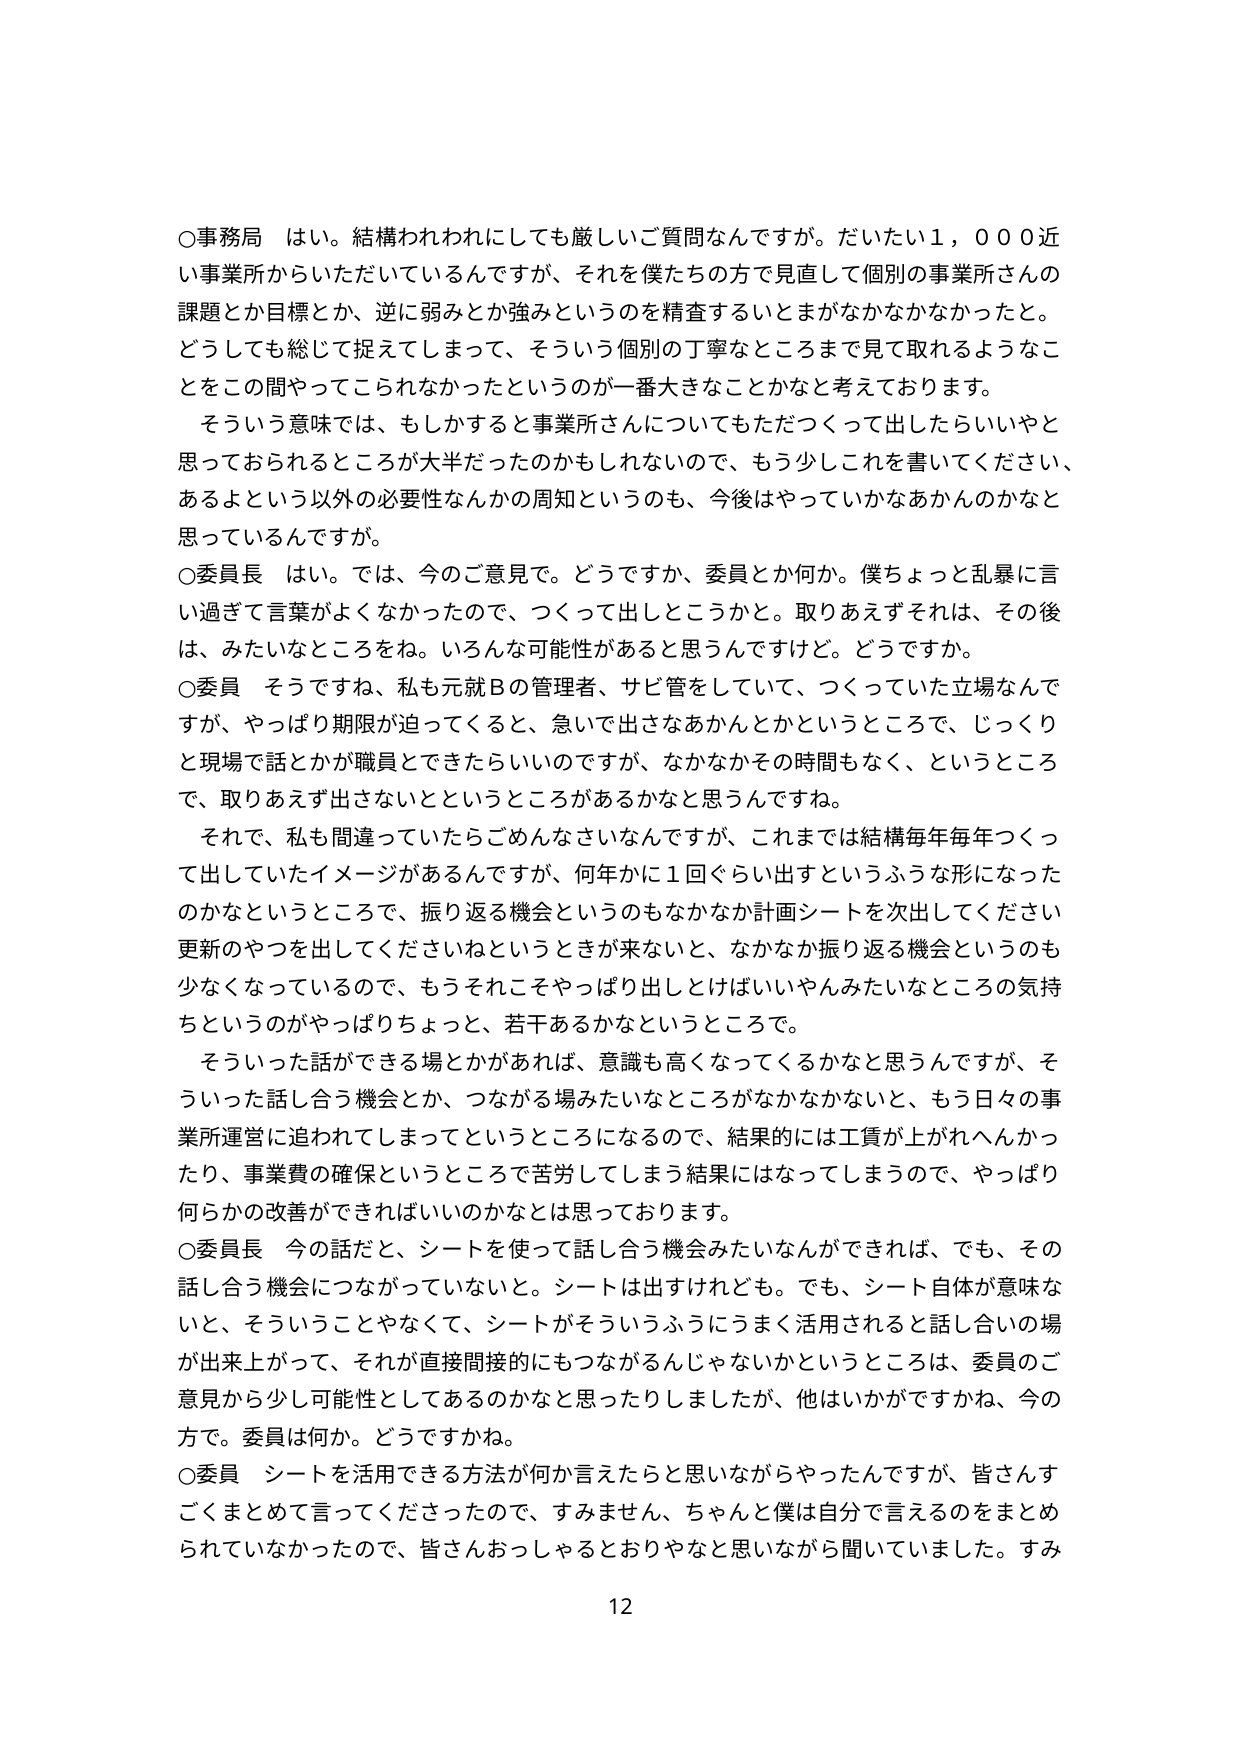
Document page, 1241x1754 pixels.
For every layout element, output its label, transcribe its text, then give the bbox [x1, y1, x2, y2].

text ○委員長 今の話だと、シートを使って話し合う機会みたいなんができれば、でも、その話し合う機会につながっていないと。シートは出すけれども。でも、シート自体が意味ないと、そういうことやなくて、シートがそういうふうにうまく活用されると話し合いの場が出来上がって、それが直接間接的にもつながるんじゃないかというところは、委員のご意見から少し可能性としてあるのかなと思ったりしましたが、他はいかがですかね、今の方で。委員は何か。どうですかね。 [177, 1229, 1063, 1454]
text そういう意味では、もしかすると事業所さんについてもただつくって出したらいいやと思っておられるところが大半だったのかもしれないので、もう少しこれを書いてください、あるよという以外の必要性なんかの周知というのも、今後はやっていかなあかんのかなと思っているんですが。 [177, 404, 1063, 554]
text ○委員 そうですね、私も元就Ｂの管理者、サビ管をしていて、つくっていた立場なんですが、やっぱり期限が迫ってくると、急いで出さなあかんとかというところで、じっくりと現場で話とかが職員とできたらいいのですが、なかなかその時間もなく、というところで、取りあえず出さないとというところがあるかなと思うんですね。 [177, 667, 1063, 817]
text ○事務局 はい。結構われわれにしても厳しいご質問なんですが。だいたい１，０００近い事業所からいただいているんですが、それを僕たちの方で見直して個別の事業所さんの課題とか目標とか、逆に弱みとか強みというのを精査するいとまがなかなかなかったと。どうしても総じて捉えてしまって、そういう個別の丁寧なところまで見て取れるようなことをこの間やってこられなかったというのが一番大きなことかなと考えております。 [177, 217, 1063, 404]
text そういった話ができる場とかがあれば、意識も高くなってくるかなと思うんですが、そういった話し合う機会とか、つながる場みたいなところがなかなかないと、もう日々の事業所運営に追われてしまってというところになるので、結果的には工賃が上がれへんかったり、事業費の確保というところで苦労してしまう結果にはなってしまうので、やっぱり何らかの改善ができればいいのかなとは思っております。 [177, 1042, 1063, 1229]
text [177, 1454, 1063, 1567]
text ○委員長 はい。では、今のご意見で。どうですか、委員とか何か。僕ちょっと乱暴に言い過ぎて言葉がよくなかったので、つくって出しとこうかと。取りあえずそれは、その後は、みたいなところをね。いろんな可能性があると思うんですけど。どうですか。 [177, 554, 1063, 667]
text それで、私も間違っていたらごめんなさいなんですが、これまでは結構毎年毎年つくって出していたイメージがあるんですが、何年かに１回ぐらい出すというふうな形になったのかなというところで、振り返る機会というのもなかなか計画シートを次出してください、更新のやつを出してくださいねというときが来ないと、なかなか振り返る機会というのも少なくなっているので、もうそれこそやっぱり出しとけばいいやんみたいなところの気持ちというのがやっぱりちょっと、若干あるかなというところで。 [177, 817, 1063, 1042]
